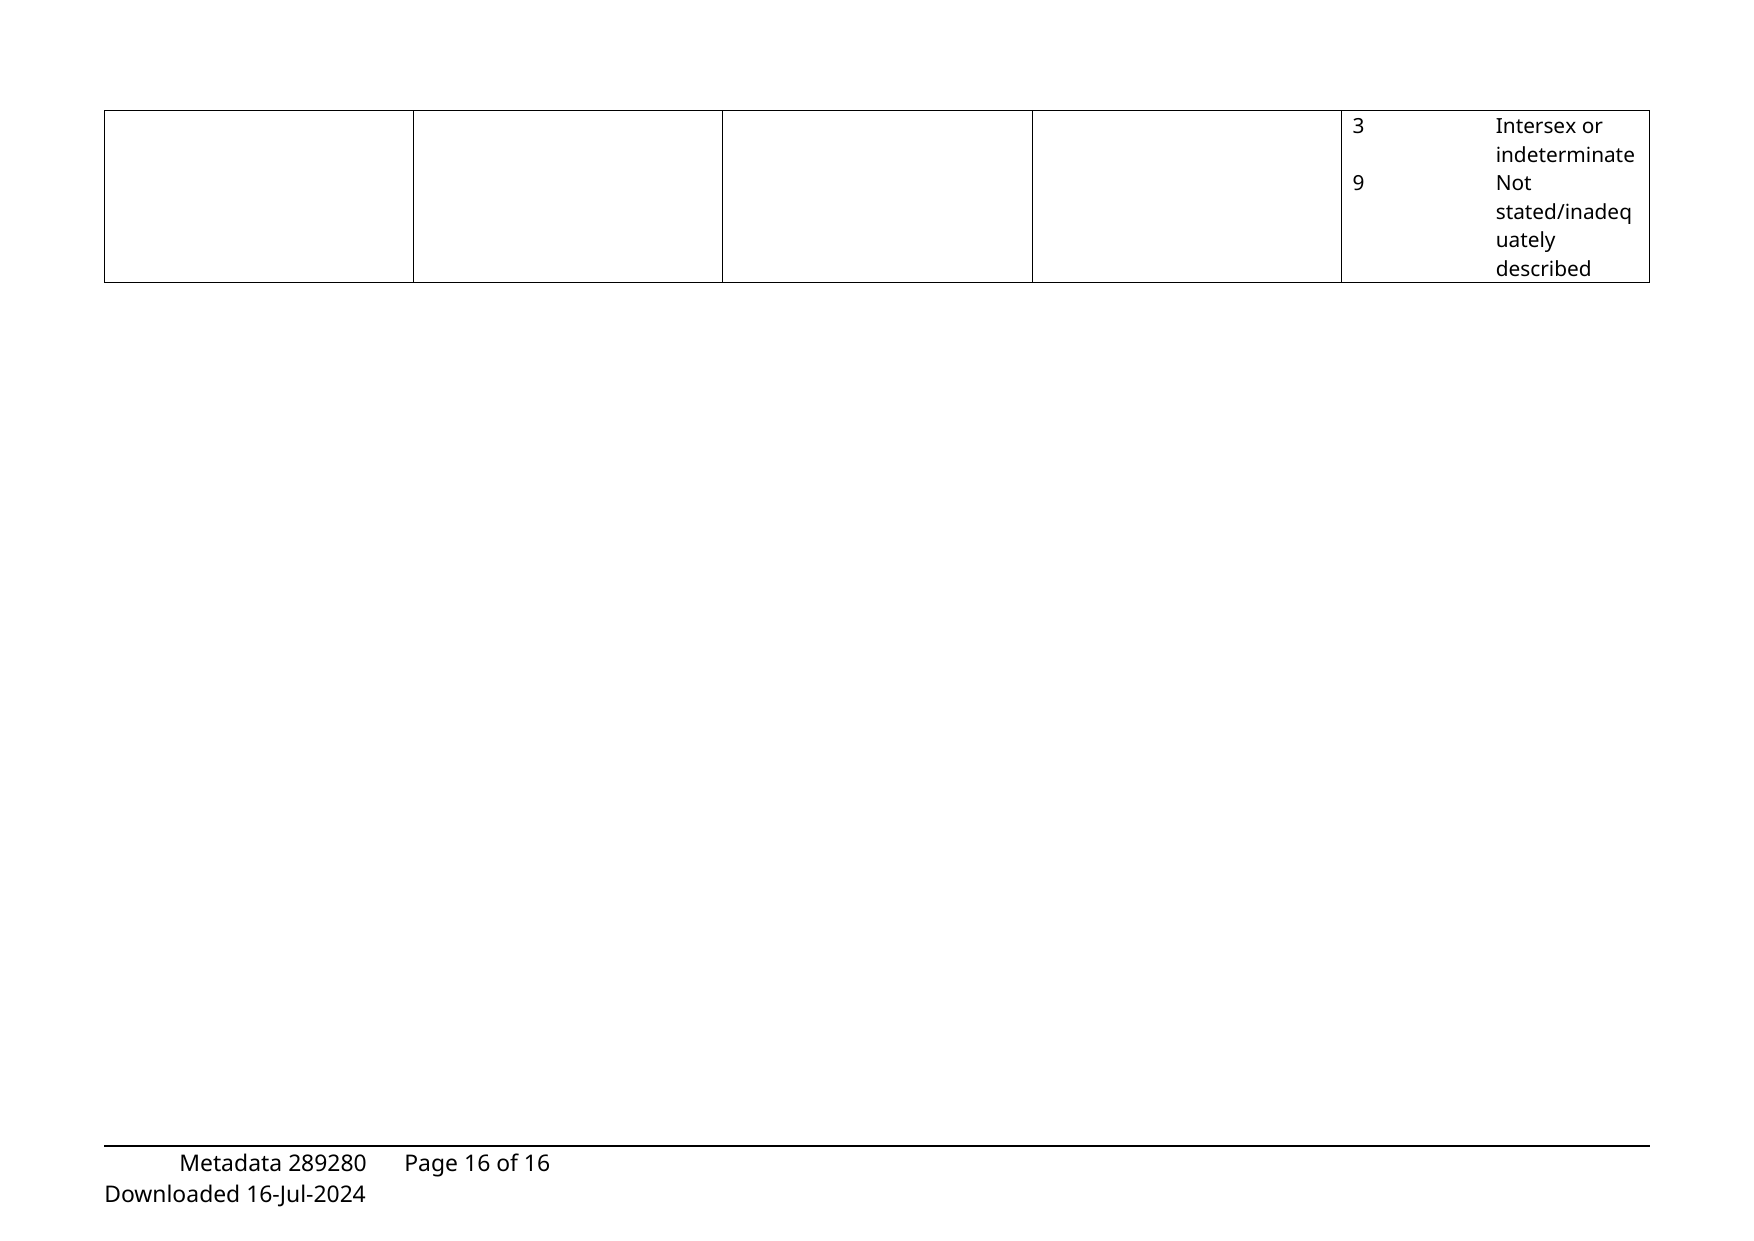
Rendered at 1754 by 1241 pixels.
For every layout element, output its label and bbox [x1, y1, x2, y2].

table_header [105, 111, 413, 282]
table_header [1342, 111, 1649, 282]
table_header [1033, 111, 1341, 282]
table_header [414, 111, 722, 282]
table_header [723, 111, 1032, 282]
